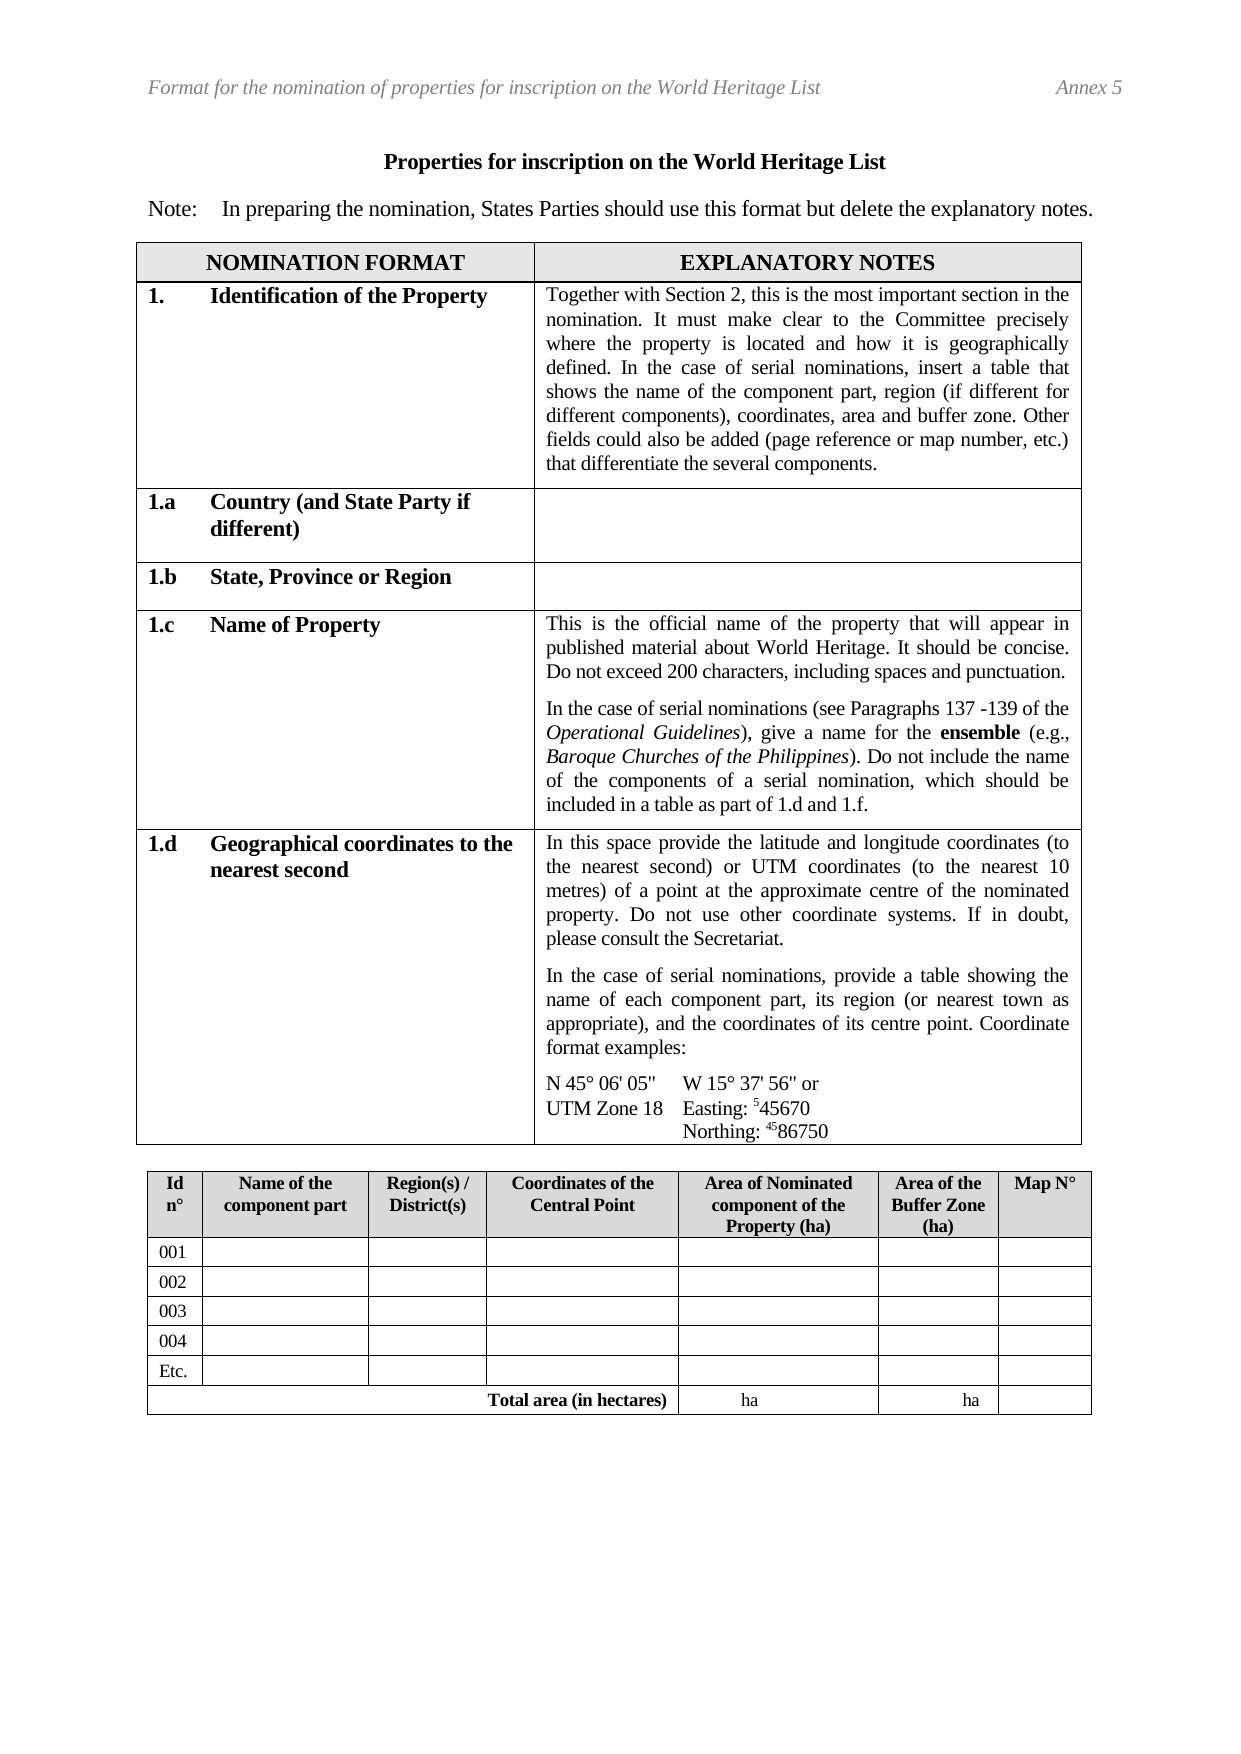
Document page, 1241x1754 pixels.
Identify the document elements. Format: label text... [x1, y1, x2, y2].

table_cell 004 [148, 1326, 202, 1355]
table_cell [679, 1356, 878, 1384]
table_cell [679, 1267, 878, 1296]
table_header Explanatory NoteS [535, 243, 1081, 281]
table_cell [879, 1238, 998, 1266]
table_cell [203, 1297, 368, 1325]
text Note: In preparing the nomination, States Parties should use this format but delete the explanatory notes. [148, 195, 1122, 221]
table_cell [679, 1326, 878, 1355]
table_cell [203, 1267, 368, 1296]
table_cell [369, 1326, 486, 1355]
table_cell [999, 1238, 1091, 1266]
table_cell [535, 563, 1081, 610]
table_cell 1.c Name of Property [137, 611, 534, 829]
table_cell ha [879, 1386, 998, 1414]
table_cell [487, 1356, 678, 1384]
table_cell [999, 1267, 1091, 1296]
table_header Name of the component part [203, 1172, 368, 1237]
table_cell 1.a Country (and State Party if different) [137, 489, 534, 562]
table_cell This is the official name of the property that will appear in published material about World Heritage. It should be concise. Do not exceed 200 characters, including spaces and punctuation. In the case of serial nominations (see Paragraphs 137 -139 of the Operational Guidelines), give a name for the ensemble (e.g., Baroque Churches of the Philippines). Do not include the name of the components of a serial nomination, which should be included in a table as part of 1.d and 1.f. [535, 611, 1081, 829]
table_cell Total area (in hectares) [148, 1386, 678, 1414]
table_cell 1.b State, Province or Region [137, 563, 534, 610]
table_header Map N° [999, 1172, 1091, 1237]
table_cell 1. Identification of the Property [137, 283, 534, 487]
table_cell [487, 1297, 678, 1325]
table_cell [203, 1326, 368, 1355]
table_cell [999, 1356, 1091, 1384]
table_cell In this space provide the latitude and longitude coordinates (to the nearest second) or UTM coordinates (to the nearest 10 metres) of a point at the approximate centre of the nominated property. Do not use other coordinate systems. If in doubt, please consult the Secretariat. In the case of serial nominations, provide a table showing the name of each component part, its region (or nearest town as appropriate), and the coordinates of its centre point. Coordinate format examples: N 45° 06' 05" W 15° 37' 56" or UTM Zone 18 Easting: 545670 Northing: 4586750 [535, 830, 1081, 1143]
table_cell [999, 1386, 1091, 1414]
table_cell [879, 1267, 998, 1296]
table_cell Together with Section 2, this is the most important section in the nomination. It must make clear to the Committee precisely where the property is located and how it is geographically defined. In the case of serial nominations, insert a table that shows the name of the component part, region (if different for different components), coordinates, area and buffer zone. Other fields could also be added (page reference or map number, etc.) that differentiate the several components. [535, 283, 1081, 487]
table_cell 001 [148, 1238, 202, 1266]
table_cell [369, 1356, 486, 1384]
table_cell [369, 1267, 486, 1296]
table_cell [487, 1267, 678, 1296]
table_header Region(s) / District(s) [369, 1172, 486, 1237]
table_cell [535, 489, 1081, 562]
table_cell [879, 1297, 998, 1325]
table_header Area of Nominated component of the Property (ha) [679, 1172, 878, 1237]
table_cell [999, 1326, 1091, 1355]
table_cell [203, 1356, 368, 1384]
text Properties for inscription on the World Heritage List [148, 148, 1122, 174]
table_cell 1.d Geographical coordinates to the nearest second [137, 830, 534, 1143]
table_cell [369, 1297, 486, 1325]
table_cell Etc. [148, 1356, 202, 1384]
table_header Coordinates of the Central Point [487, 1172, 678, 1237]
table_header Id n° [148, 1172, 202, 1237]
table_cell [203, 1238, 368, 1266]
table_cell [369, 1238, 486, 1266]
table_cell [679, 1297, 878, 1325]
table_cell 003 [148, 1297, 202, 1325]
table_cell [999, 1297, 1091, 1325]
table_cell [679, 1238, 878, 1266]
table_cell 002 [148, 1267, 202, 1296]
table_cell [487, 1238, 678, 1266]
table_header Area of the Buffer Zone (ha) [879, 1172, 998, 1237]
table_cell ha [679, 1386, 878, 1414]
table_cell [879, 1326, 998, 1355]
table_header NOMINATION Format [137, 243, 534, 281]
table_cell [879, 1356, 998, 1384]
table_cell [487, 1326, 678, 1355]
